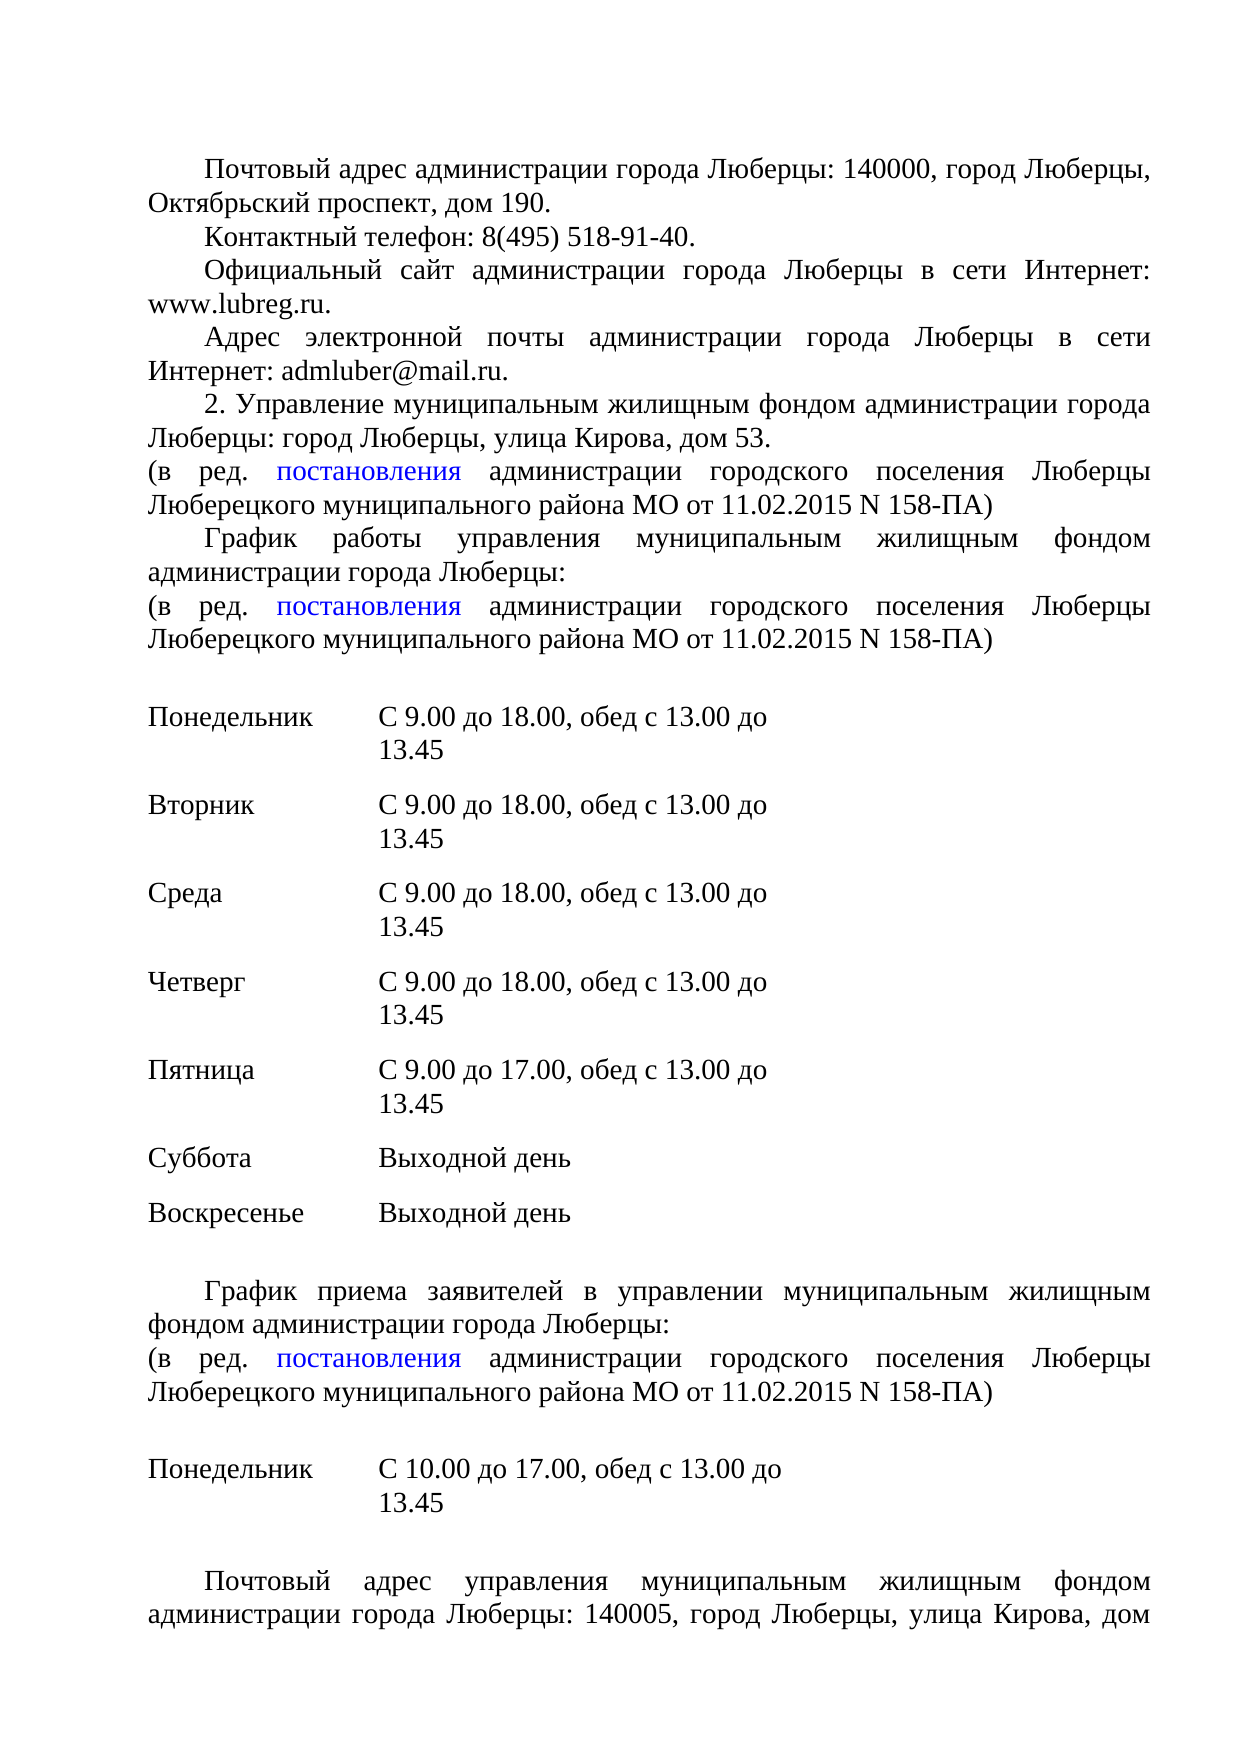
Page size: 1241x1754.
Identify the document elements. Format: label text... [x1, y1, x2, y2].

table_cell Четверг [141, 953, 372, 1042]
table_cell С 9.00 до 18.00, обед с 13.00 до 13.45 [372, 777, 838, 865]
table_cell Выходной день [372, 1130, 838, 1185]
text (в ред. постановления администрации городского поселения Люберцы Люберецкого муниципального района МО от 11.02.2015 N 158-ПА) [148, 453, 1152, 521]
text (в ред. постановления администрации городского поселения Люберцы Люберецкого муниципального района МО от 11.02.2015 N 158-ПА) [148, 588, 1152, 655]
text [148, 1563, 1152, 1630]
table_cell Среда [141, 865, 372, 953]
table_header С 10.00 до 17.00, обед с 13.00 до 13.45 [372, 1441, 838, 1529]
table_cell Вторник [141, 777, 372, 865]
text График работы управления муниципальным жилищным фондом администрации города Люберцы: [148, 521, 1152, 588]
text График приема заявителей в управлении муниципальным жилищным фондом администрации города Люберцы: [148, 1273, 1152, 1340]
table_header Понедельник [141, 1441, 372, 1529]
text Адрес электронной почты администрации города Люберцы в сети Интернет: admluber@mail.ru. [148, 319, 1152, 386]
text Почтовый адрес администрации города Люберцы: 140000, город Люберцы, Октябрьский проспект, дом 190. [148, 152, 1152, 219]
table_cell С 9.00 до 18.00, обед с 13.00 до 13.45 [372, 953, 838, 1042]
text (в ред. постановления администрации городского поселения Люберцы Люберецкого муниципального района МО от 11.02.2015 N 158-ПА) [148, 1340, 1152, 1407]
table_cell С 9.00 до 17.00, обед с 13.00 до 13.45 [372, 1042, 838, 1130]
table_header С 9.00 до 18.00, обед с 13.00 до 13.45 [372, 688, 838, 777]
table_cell Выходной день [372, 1185, 838, 1239]
table_cell Суббота [141, 1130, 372, 1185]
table_cell С 9.00 до 18.00, обед с 13.00 до 13.45 [372, 865, 838, 953]
text 2. Управление муниципальным жилищным фондом администрации города Люберцы: город Люберцы, улица Кирова, дом 53. [148, 386, 1152, 453]
table_header Понедельник [141, 688, 372, 777]
text Официальный сайт администрации города Люберцы в сети Интернет: www.lubreg.ru. [148, 252, 1152, 319]
table_cell Воскресенье [141, 1185, 372, 1239]
table_cell Пятница [141, 1042, 372, 1130]
text Контактный телефон: 8(495) 518-91-40. [148, 219, 1152, 252]
